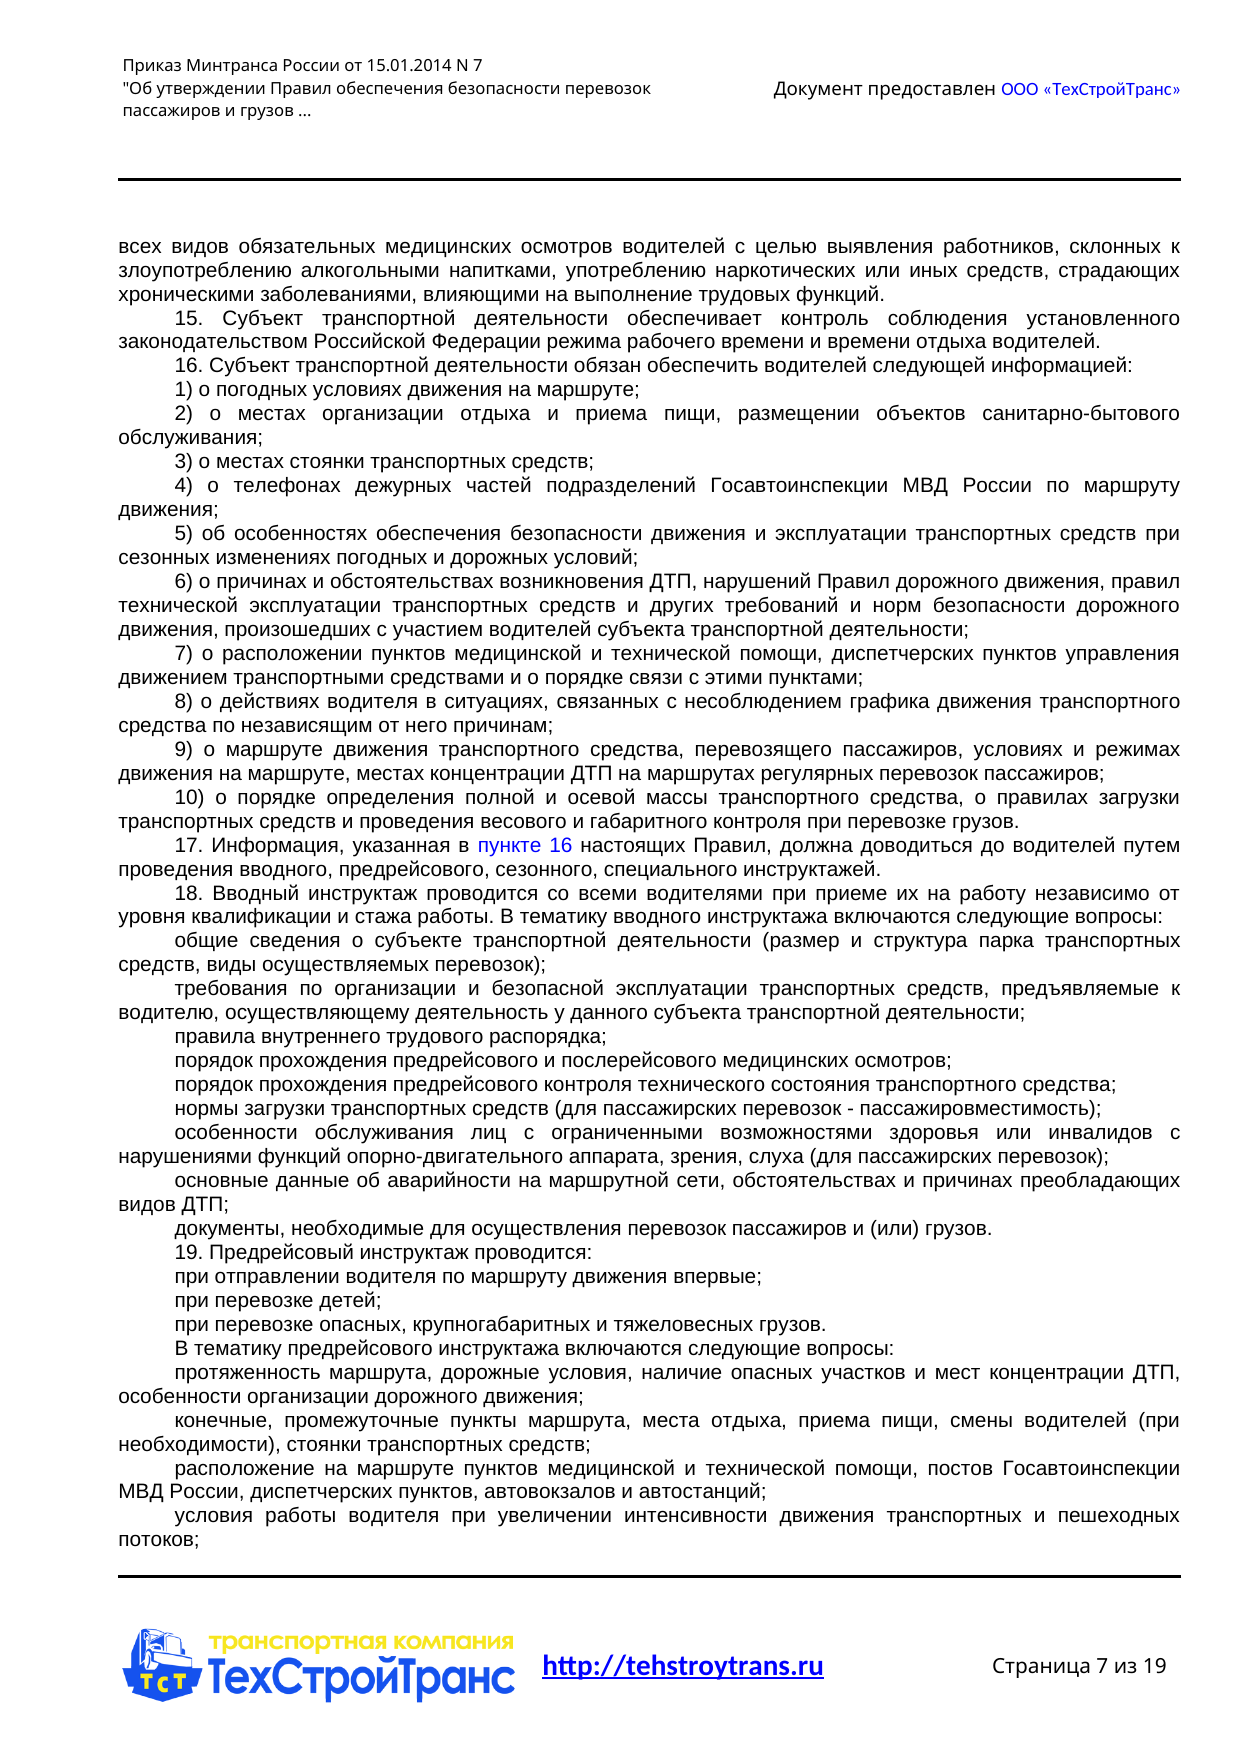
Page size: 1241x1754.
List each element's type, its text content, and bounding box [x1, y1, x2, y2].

picture [122, 1627, 515, 1703]
text протяженность маршрута, дорожные условия, наличие опасных участков и мест концентрации ДТП, особенности организации дорожного движения; [118, 1359, 1181, 1407]
text 19. Предрейсовый инструктаж проводится: [118, 1240, 1181, 1264]
text 7) о расположении пунктов медицинской и технической помощи, диспетчерских пунктов управления движением транспортными средствами и о порядке связи с этими пунктами; [118, 641, 1181, 689]
text 6) о причинах и обстоятельствах возникновения ДТП, нарушений Правил дорожного движения, правил технической эксплуатации транспортных средств и других требований и норм безопасности дорожного движения, произошедших с участием водителей субъекта транспортной деятельности; [118, 569, 1181, 641]
text порядок прохождения предрейсового и послерейсового медицинских осмотров; [118, 1048, 1181, 1072]
text 5) об особенностях обеспечения безопасности движения и эксплуатации транспортных средств при сезонных изменениях погодных и дорожных условий; [118, 521, 1181, 569]
text порядок прохождения предрейсового контроля технического состояния транспортного средства; [118, 1072, 1181, 1096]
text расположение на маршруте пунктов медицинской и технической помощи, постов Госавтоинспекции МВД России, диспетчерских пунктов, автовокзалов и автостанций; [118, 1455, 1181, 1503]
text документы, необходимые для осуществления перевозок пассажиров и (или) грузов. [118, 1216, 1181, 1240]
text 2) о местах организации отдыха и приема пищи, размещении объектов санитарно-бытового обслуживания; [118, 401, 1181, 449]
text 16. Субъект транспортной деятельности обязан обеспечить водителей следующей информацией: [118, 353, 1181, 377]
text В тематику предрейсового инструктажа включаются следующие вопросы: [118, 1336, 1181, 1359]
text основные данные об аварийности на маршрутной сети, обстоятельствах и причинах преобладающих видов ДТП; [118, 1168, 1181, 1216]
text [118, 233, 1181, 305]
text нормы загрузки транспортных средств (для пассажирских перевозок - пассажировместимость); [118, 1096, 1181, 1120]
text требования по организации и безопасной эксплуатации транспортных средств, предъявляемые к водителю, осуществляющему деятельность у данного субъекта транспортной деятельности; [118, 976, 1181, 1024]
text 10) о порядке определения полной и осевой массы транспортного средства, о правилах загрузки транспортных средств и проведения весового и габаритного контроля при перевозке грузов. [118, 784, 1181, 832]
text 1) о погодных условиях движения на маршруте; [118, 377, 1181, 401]
text 18. Вводный инструктаж проводится со всеми водителями при приеме их на работу независимо от уровня квалификации и стажа работы. В тематику вводного инструктажа включаются следующие вопросы: [118, 880, 1181, 928]
text общие сведения о субъекте транспортной деятельности (размер и структура парка транспортных средств, виды осуществляемых перевозок); [118, 928, 1181, 976]
text 4) о телефонах дежурных частей подразделений Госавтоинспекции МВД России по маршруту движения; [118, 473, 1181, 521]
text 9) о маршруте движения транспортного средства, перевозящего пассажиров, условиях и режимах движения на маршруте, местах концентрации ДТП на маршрутах регулярных перевозок пассажиров; [118, 737, 1181, 784]
text конечные, промежуточные пункты маршрута, места отдыха, приема пищи, смены водителей (при необходимости), стоянки транспортных средств; [118, 1407, 1181, 1455]
text 3) о местах стоянки транспортных средств; [118, 449, 1181, 473]
text правила внутреннего трудового распорядка; [118, 1024, 1181, 1048]
text при отправлении водителя по маршруту движения впервые; [118, 1264, 1181, 1288]
text при перевозке опасных, крупногабаритных и тяжеловесных грузов. [118, 1312, 1181, 1336]
text 17. Информация, указанная в пункте 16 настоящих Правил, должна доводиться до водителей путем проведения вводного, предрейсового, сезонного, специального инструктажей. [118, 832, 1181, 880]
text особенности обслуживания лиц с ограниченными возможностями здоровья или инвалидов с нарушениями функций опорно-двигательного аппарата, зрения, слуха (для пассажирских перевозок); [118, 1120, 1181, 1168]
text 15. Субъект транспортной деятельности обеспечивает контроль соблюдения установленного законодательством Российской Федерации режима рабочего времени и времени отдыха водителей. [118, 305, 1181, 353]
text условия работы водителя при увеличении интенсивности движения транспортных и пешеходных потоков; [118, 1503, 1181, 1551]
text 8) о действиях водителя в ситуациях, связанных с несоблюдением графика движения транспортного средства по независящим от него причинам; [118, 689, 1181, 737]
text при перевозке детей; [118, 1288, 1181, 1312]
